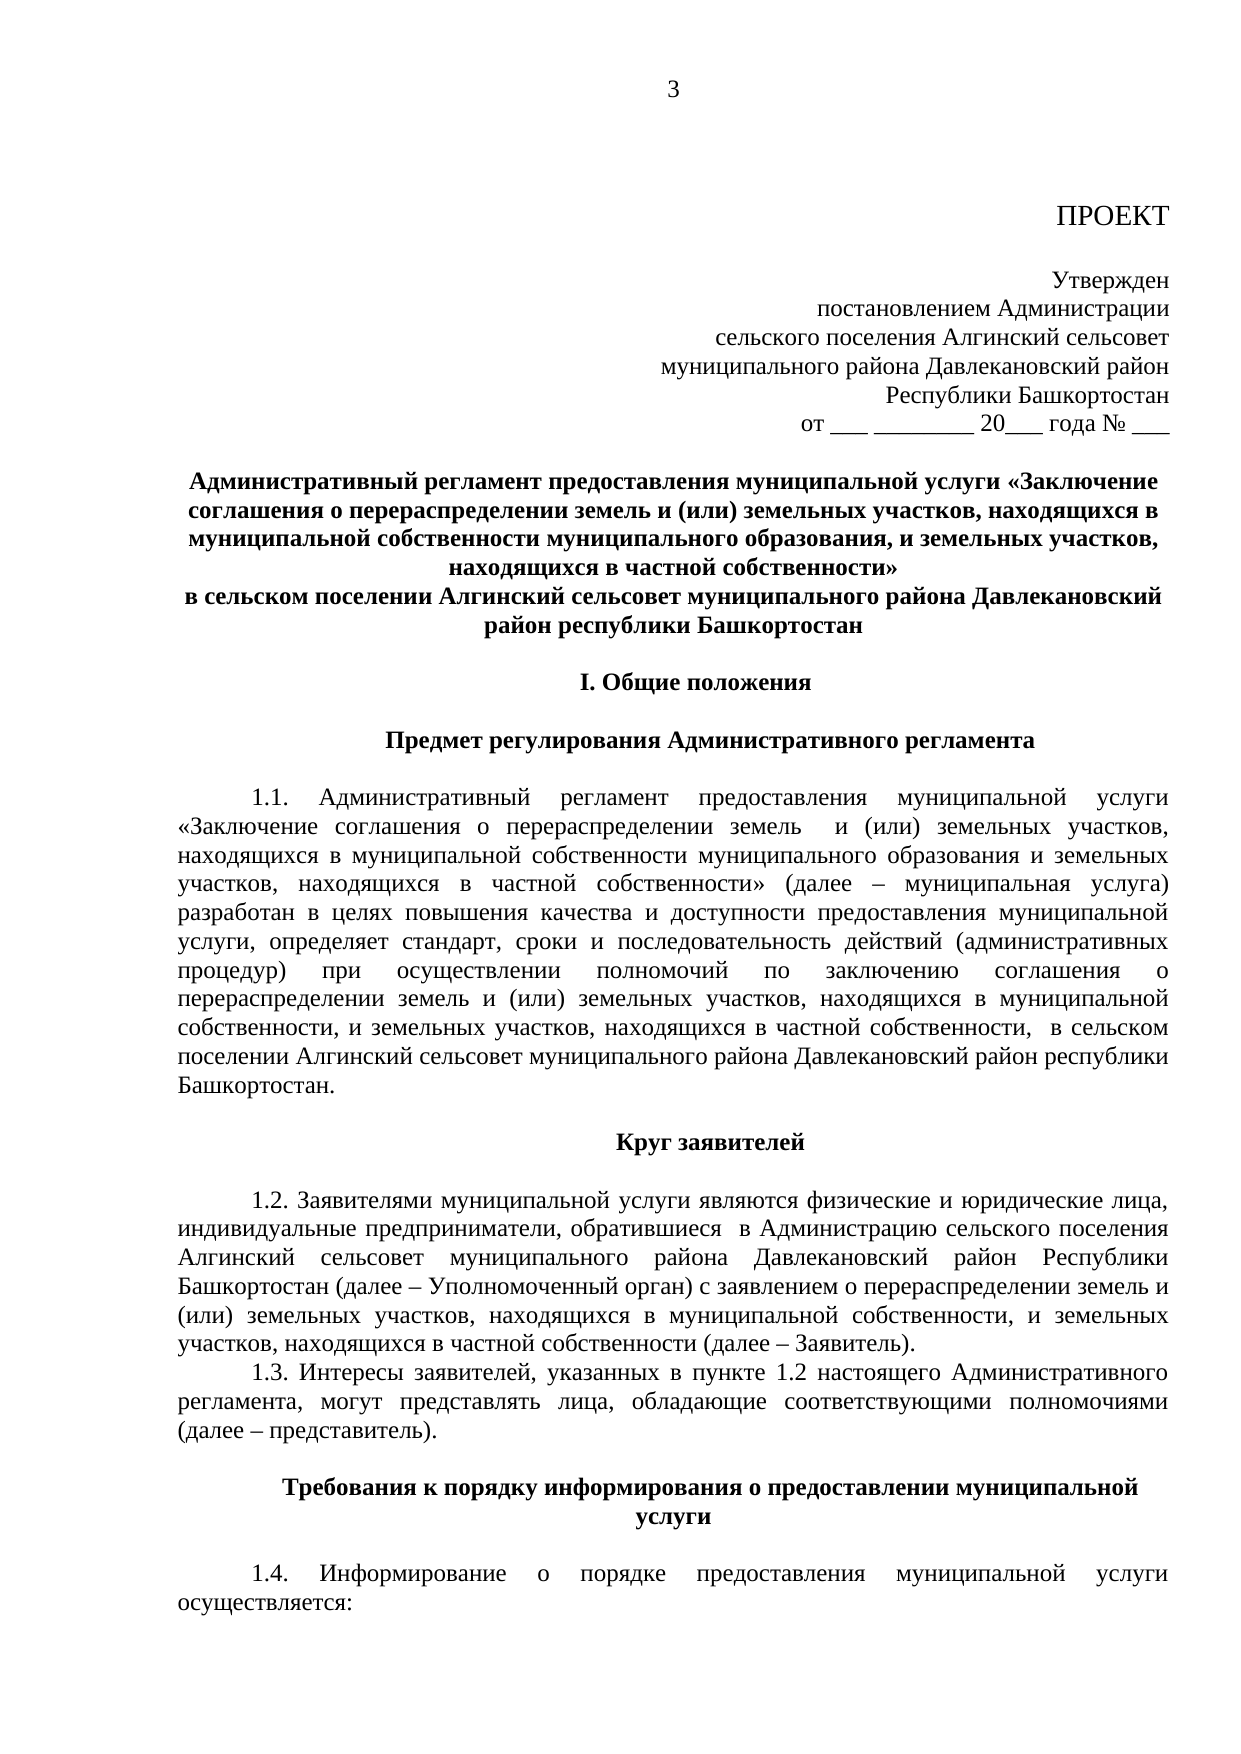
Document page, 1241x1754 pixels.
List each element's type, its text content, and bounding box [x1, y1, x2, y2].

text I. Общие положения [177, 667, 1169, 696]
text Утвержден [177, 265, 1169, 293]
list Предмет регулирования Административного регламента [177, 725, 1169, 753]
text Республики Башкортостан [177, 380, 1169, 408]
text 1.4. Информирование о порядке предоставления муниципальной услуги осуществляется: [177, 1558, 1169, 1616]
text 1.2. Заявителями муниципальной услуги являются физические и юридические лица, индивидуальные предприниматели, обратившиеся в Администрацию сельского поселения Алгинский сельсовет муниципального района Давлекановский район Республики Башкортостан (далее – Уполномоченный орган) с заявлением о перераспределении земель и (или) земельных участков, находящихся в муниципальной собственности, и земельных участков, находящихся в частной собственности (далее – Заявитель). [177, 1185, 1169, 1357]
text от ___ ________ 20___ года № ___ [177, 408, 1169, 437]
text постановлением Администрации [177, 293, 1169, 322]
text Административный регламент предоставления муниципальной услуги «Заключение соглашения о перераспределении земель и (или) земельных участков, находящихся в муниципальной собственности муниципального образования, и земельных участков, находящихся в частной собственности» [177, 466, 1169, 581]
text 1.1. Административный регламент предоставления муниципальной услуги «Заключение соглашения о перераспределении земель и (или) земельных участков, находящихся в муниципальной собственности муниципального образования и земельных участков, находящихся в частной собственности» (далее – муниципальная услуга) разработан в целях повышения качества и доступности предоставления муниципальной услуги, определяет стандарт, сроки и последовательность действий (административных процедур) при осуществлении полномочий по заключению соглашения о перераспределении земель и (или) земельных участков, находящихся в муниципальной собственности, и земельных участков, находящихся в частной собственности, в сельском поселении Алгинский сельсовет муниципального района Давлекановский район республики Башкортостан. [177, 782, 1169, 1098]
text сельского поселения Алгинский сельсовет [177, 322, 1169, 351]
list 1.3. Интересы заявителей, указанных в пункте 1.2 настоящего Административного регламента, могут представлять лица, обладающие соответствующими полномочиями (далее – представитель). [177, 1357, 1169, 1443]
text Требования к порядку информирования о предоставлении муниципальной услуги [177, 1472, 1169, 1530]
text муниципального района Давлекановский район [177, 351, 1169, 380]
text Круг заявителей [177, 1127, 1169, 1156]
text ПРОЕКТ [177, 198, 1169, 231]
text в сельском поселении Алгинский сельсовет муниципального района Давлекановский район республики Башкортостан [177, 581, 1169, 638]
